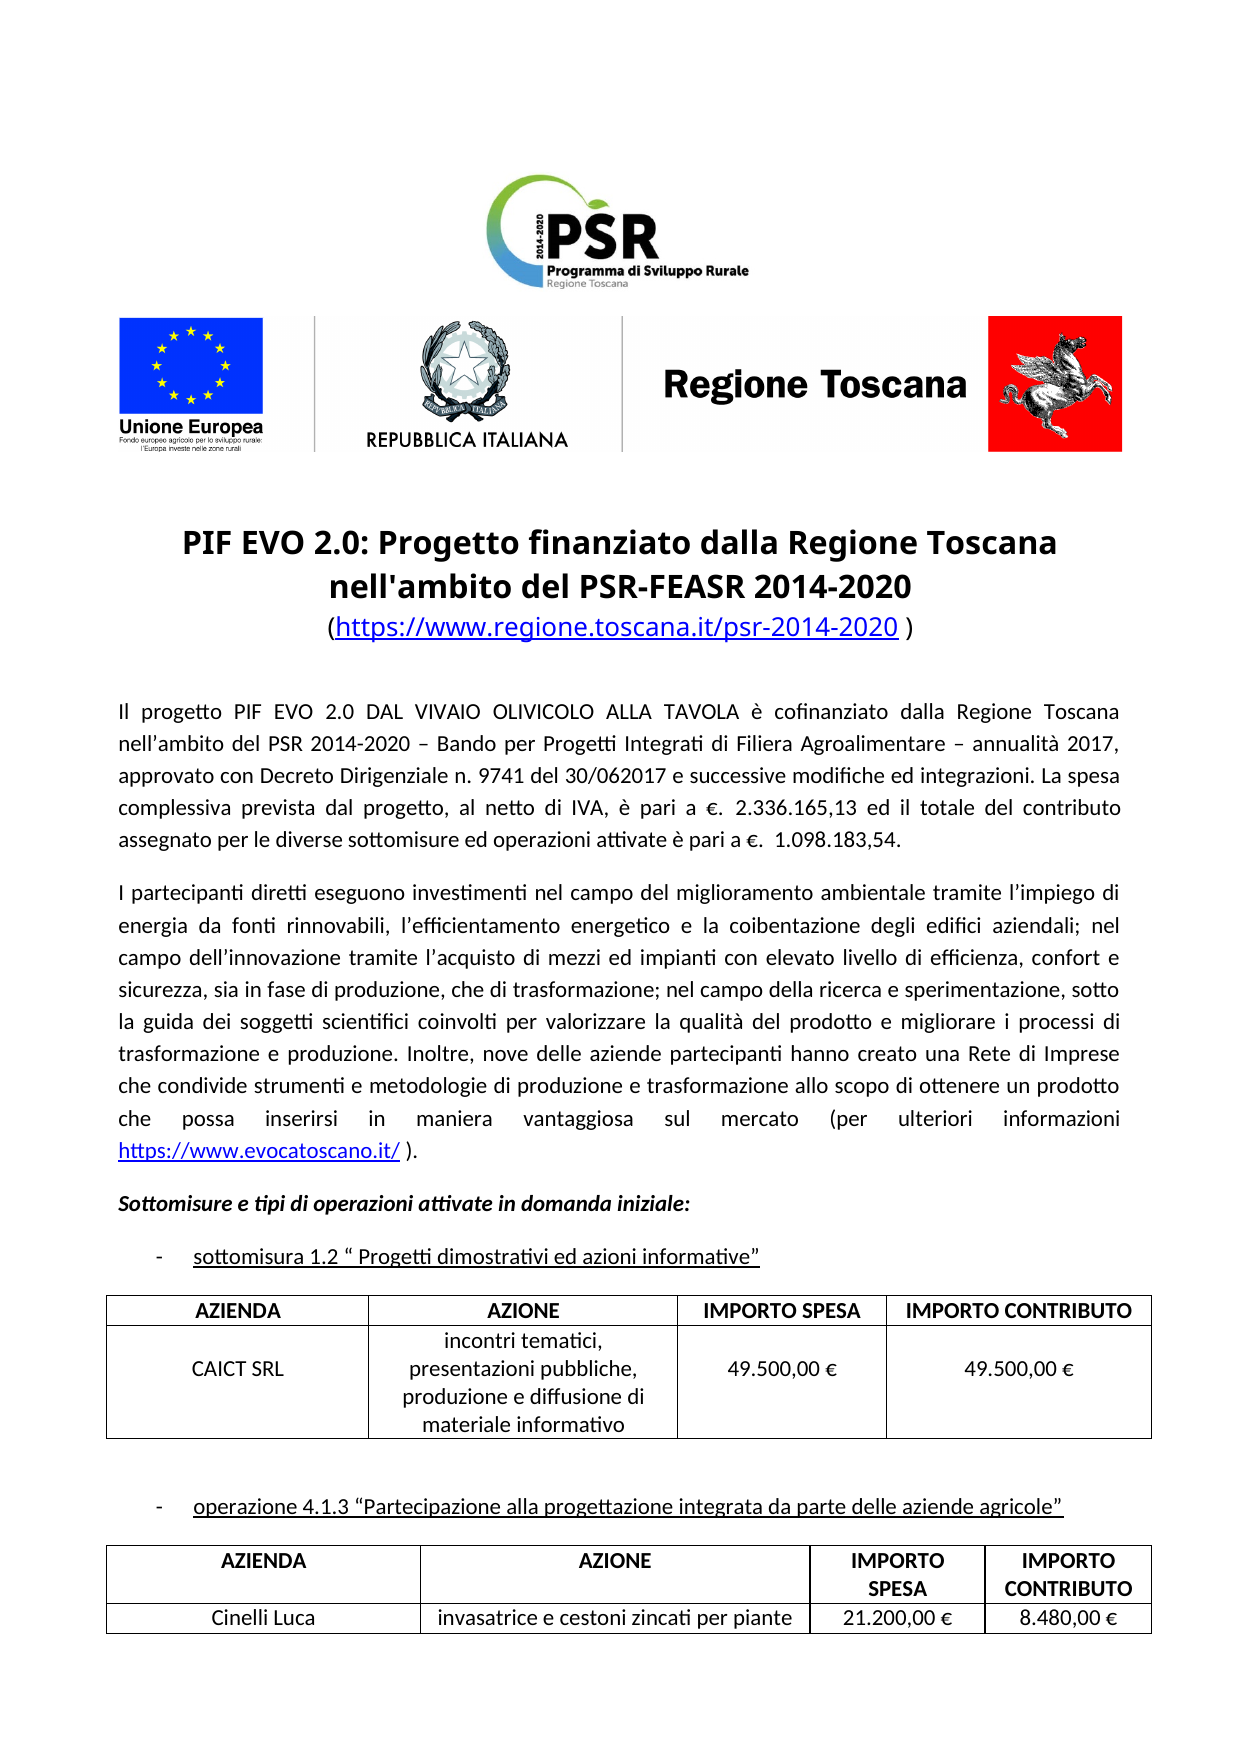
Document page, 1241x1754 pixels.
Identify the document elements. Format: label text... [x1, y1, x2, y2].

text Sottomisure e tipi di operazioni attivate in domanda iniziale: [118, 1189, 1122, 1217]
table_header AZIONE [421, 1546, 809, 1602]
text Il progetto PIF EVO 2.0 DAL VIVAIO OLIVICOLO ALLA TAVOLA è cofinanziato dalla Regione Toscana nell’ambito del PSR 2014-2020 – Bando per Progetti Integrati di Filiera Agroalimentare – annualità 2017, approvato con Decreto Dirigenziale n. 9741 del 30/062017 e successive modifiche ed integrazioni. La spesa complessiva prevista dal progetto, al netto di IVA, è pari a €. 2.336.165,13 ed il totale del contributo assegnato per le diverse sottomisure ed operazioni attivate è pari a €. 1.098.183,54. [118, 697, 1122, 853]
table_cell Cinelli Luca [107, 1604, 420, 1632]
table_header AZIONE [369, 1296, 677, 1325]
table_cell incontri tematici, presentazioni pubbliche, produzione e diffusione di materiale informativo [369, 1326, 677, 1438]
table_cell CAICT SRL [107, 1326, 368, 1438]
table_header AZIENDA [107, 1296, 368, 1325]
picture [482, 160, 759, 304]
table_header IMPORTO CONTRIBUTO [986, 1546, 1151, 1602]
picture [118, 316, 1123, 452]
table_header AZIENDA [107, 1546, 420, 1602]
table_cell 49.500,00 € [887, 1326, 1151, 1438]
table_cell 8.480,00 € [986, 1604, 1151, 1632]
text I partecipanti diretti eseguono investimenti nel campo del miglioramento ambientale tramite l’impiego di energia da fonti rinnovabili, l’efficientamento energetico e la coibentazione degli edifici aziendali; nel campo dell’innovazione tramite l’acquisto di mezzi ed impianti con elevato livello di efficienza, confort e sicurezza, sia in fase di produzione, che di trasformazione; nel campo della ricerca e sperimentazione, sotto la guida dei soggetti scientifici coinvolti per valorizzare la qualità del prodotto e migliorare i processi di trasformazione e produzione. Inoltre, nove delle aziende partecipanti hanno creato una Rete di Imprese che condivide strumenti e metodologie di produzione e trasformazione allo scopo di ottenere un prodotto che possa inserirsi in maniera vantaggiosa sul mercato (per ulteriori informazioni https://www.evocatoscano.it/ ). [118, 878, 1122, 1164]
list operazione 4.1.3 “Partecipazione alla progettazione integrata da parte delle aziende agricole” [156, 1492, 1122, 1520]
table_header IMPORTO SPESA [811, 1546, 984, 1602]
table_cell 21.200,00 € [811, 1604, 984, 1632]
list sottomisura 1.2 “ Progetti dimostrativi ed azioni informative” [156, 1242, 1122, 1270]
text PIF EVO 2.0: Progetto finanziato dalla Regione Toscana nell'ambito del PSR-FEASR 2014-2020 (https://www.regione.toscana.it/psr-2014-2020 ) [118, 520, 1122, 644]
table_header IMPORTO SPESA [678, 1296, 886, 1325]
table_cell invasatrice e cestoni zincati per piante [421, 1604, 809, 1632]
table_cell 49.500,00 € [678, 1326, 886, 1438]
table_header IMPORTO CONTRIBUTO [887, 1296, 1151, 1325]
